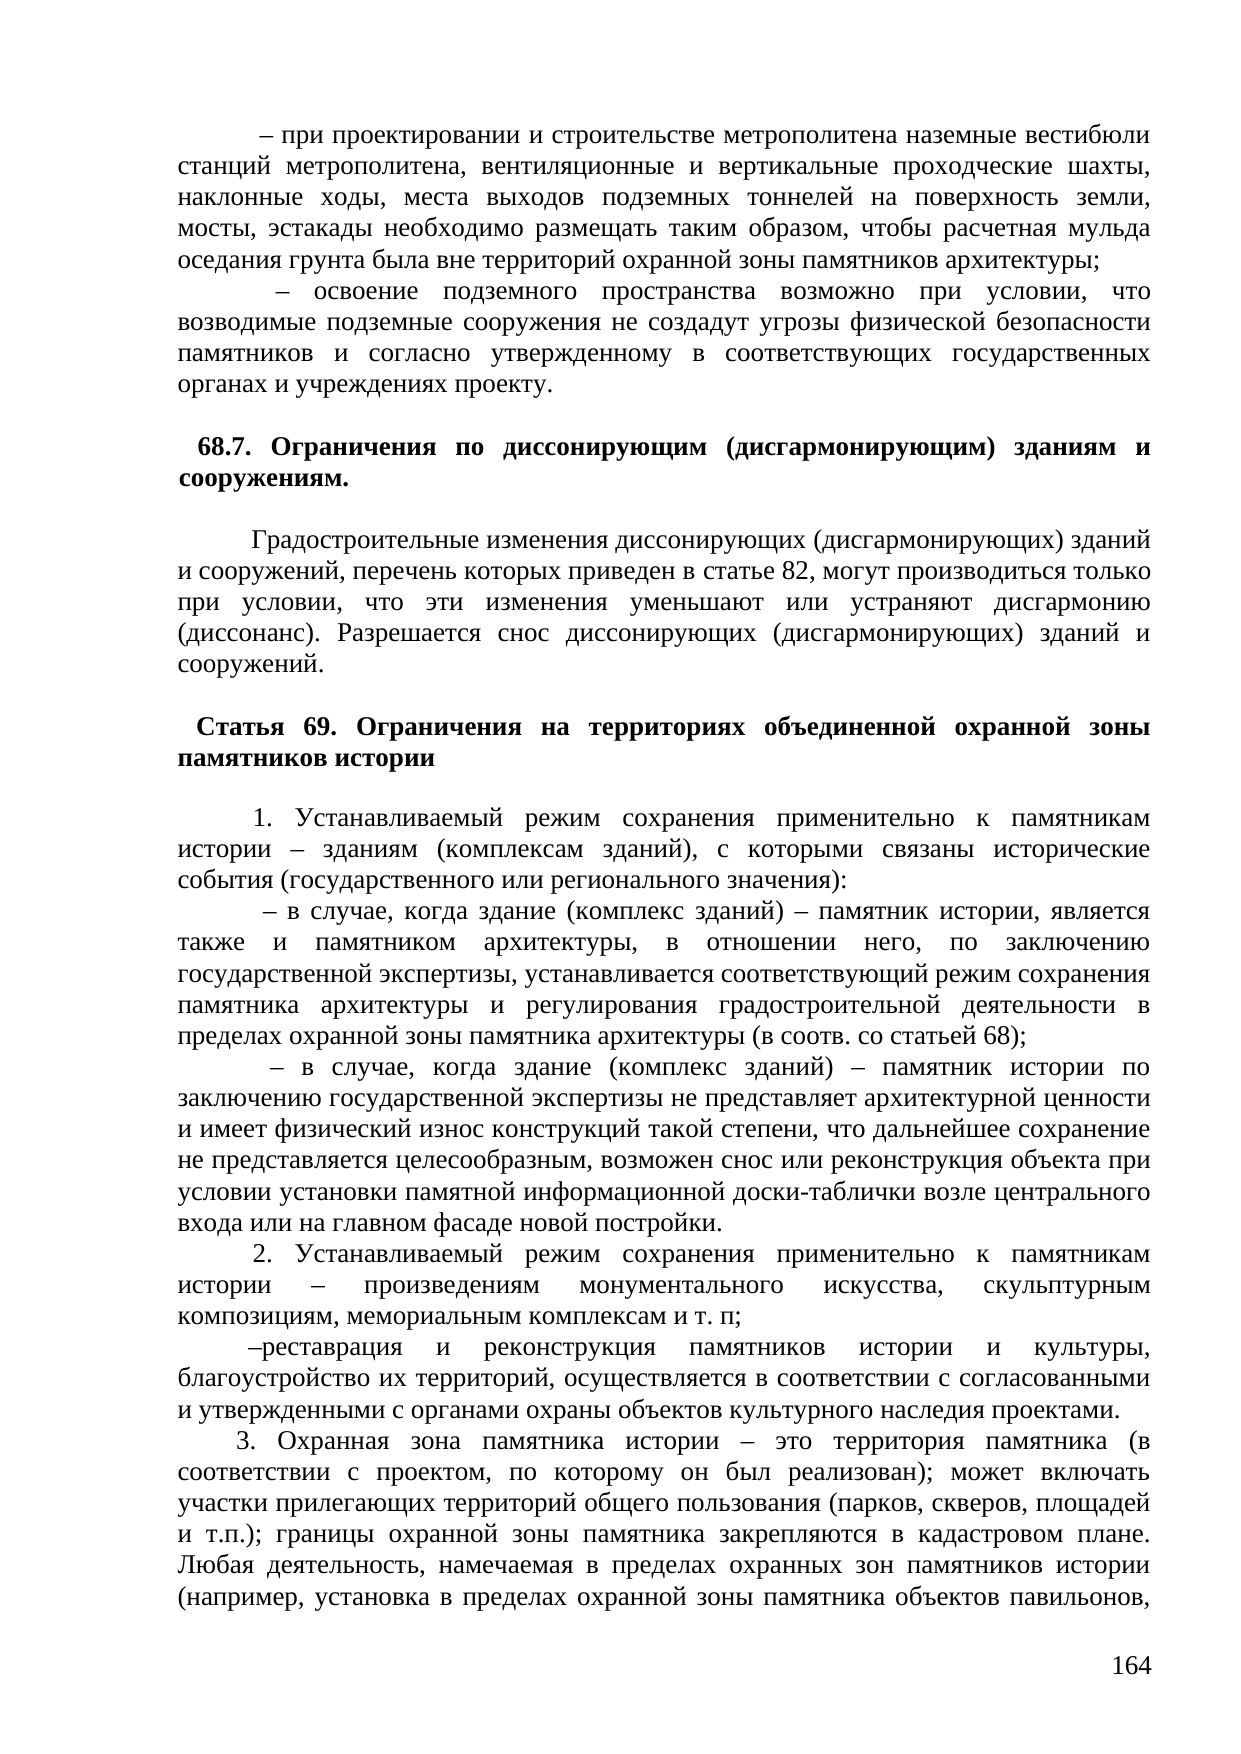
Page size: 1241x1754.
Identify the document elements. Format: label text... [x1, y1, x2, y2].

text –реставрация и реконструкция памятников истории и культуры, благоустройство их территорий, осуществляется в соответствии с согласованными и утвержденными с органами охраны объектов культурного наследия проектами. [177, 1330, 1152, 1424]
text 2. Устанавливаемый режим сохранения применительно к памятникам истории – произведениям монументального искусства, скульптурным композициям, мемориальным комплексам и т. п; [177, 1237, 1152, 1330]
text 68.7. Ограничения по диссонирующим (дисгармонирующим) зданиям и сооружениям. [179, 429, 1152, 492]
text 1. Устанавливаемый режим сохранения применительно к памятникам истории – зданиям (комплексам зданий), с которыми связаны исторические события (государственного или регионального значения): [177, 801, 1152, 894]
text Статья 69. Ограничения на территориях объединенной охранной зоны памятников истории [177, 710, 1152, 772]
text Градостроительные изменения диссонирующих (дисгармонирующих) зданий и сооружений, перечень которых приведен в статье 82, могут производиться только при условии, что эти изменения уменьшают или устраняют дисгармонию (диссонанс). Разрешается снос диссонирующих (дисгармонирующих) зданий и сооружений. [177, 523, 1152, 679]
text – освоение подземного пространства возможно при условии, что возводимые подземные сооружения не создадут угрозы физической безопасности памятников и согласно утвержденному в соответствующих государственных органах и учреждениях проекту. [177, 274, 1152, 398]
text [177, 1424, 1152, 1611]
text – в случае, когда здание (комплекс зданий) – памятник истории, является также и памятником архитектуры, в отношении него, по заключению государственной экспертизы, устанавливается соответствующий режим сохранения памятника архитектуры и регулирования градостроительной деятельности в пределах охранной зоны памятника архитектуры (в соотв. со статьей 68); [177, 894, 1152, 1050]
text – при проектировании и строительстве метрополитена наземные вестибюли станций метрополитена, вентиляционные и вертикальные проходческие шахты, наклонные ходы, места выходов подземных тоннелей на поверхность земли, мосты, эстакады необходимо размещать таким образом, чтобы расчетная мульда оседания грунта была вне территорий охранной зоны памятников архитектуры; [177, 118, 1152, 274]
text – в случае, когда здание (комплекс зданий) – памятник истории по заключению государственной экспертизы не представляет архитектурной ценности и имеет физический износ конструкций такой степени, что дальнейшее сохранение не представляется целесообразным, возможен снос или реконструкция объекта при условии установки памятной информационной доски-таблички возле центрального входа или на главном фасаде новой постройки. [177, 1050, 1152, 1237]
